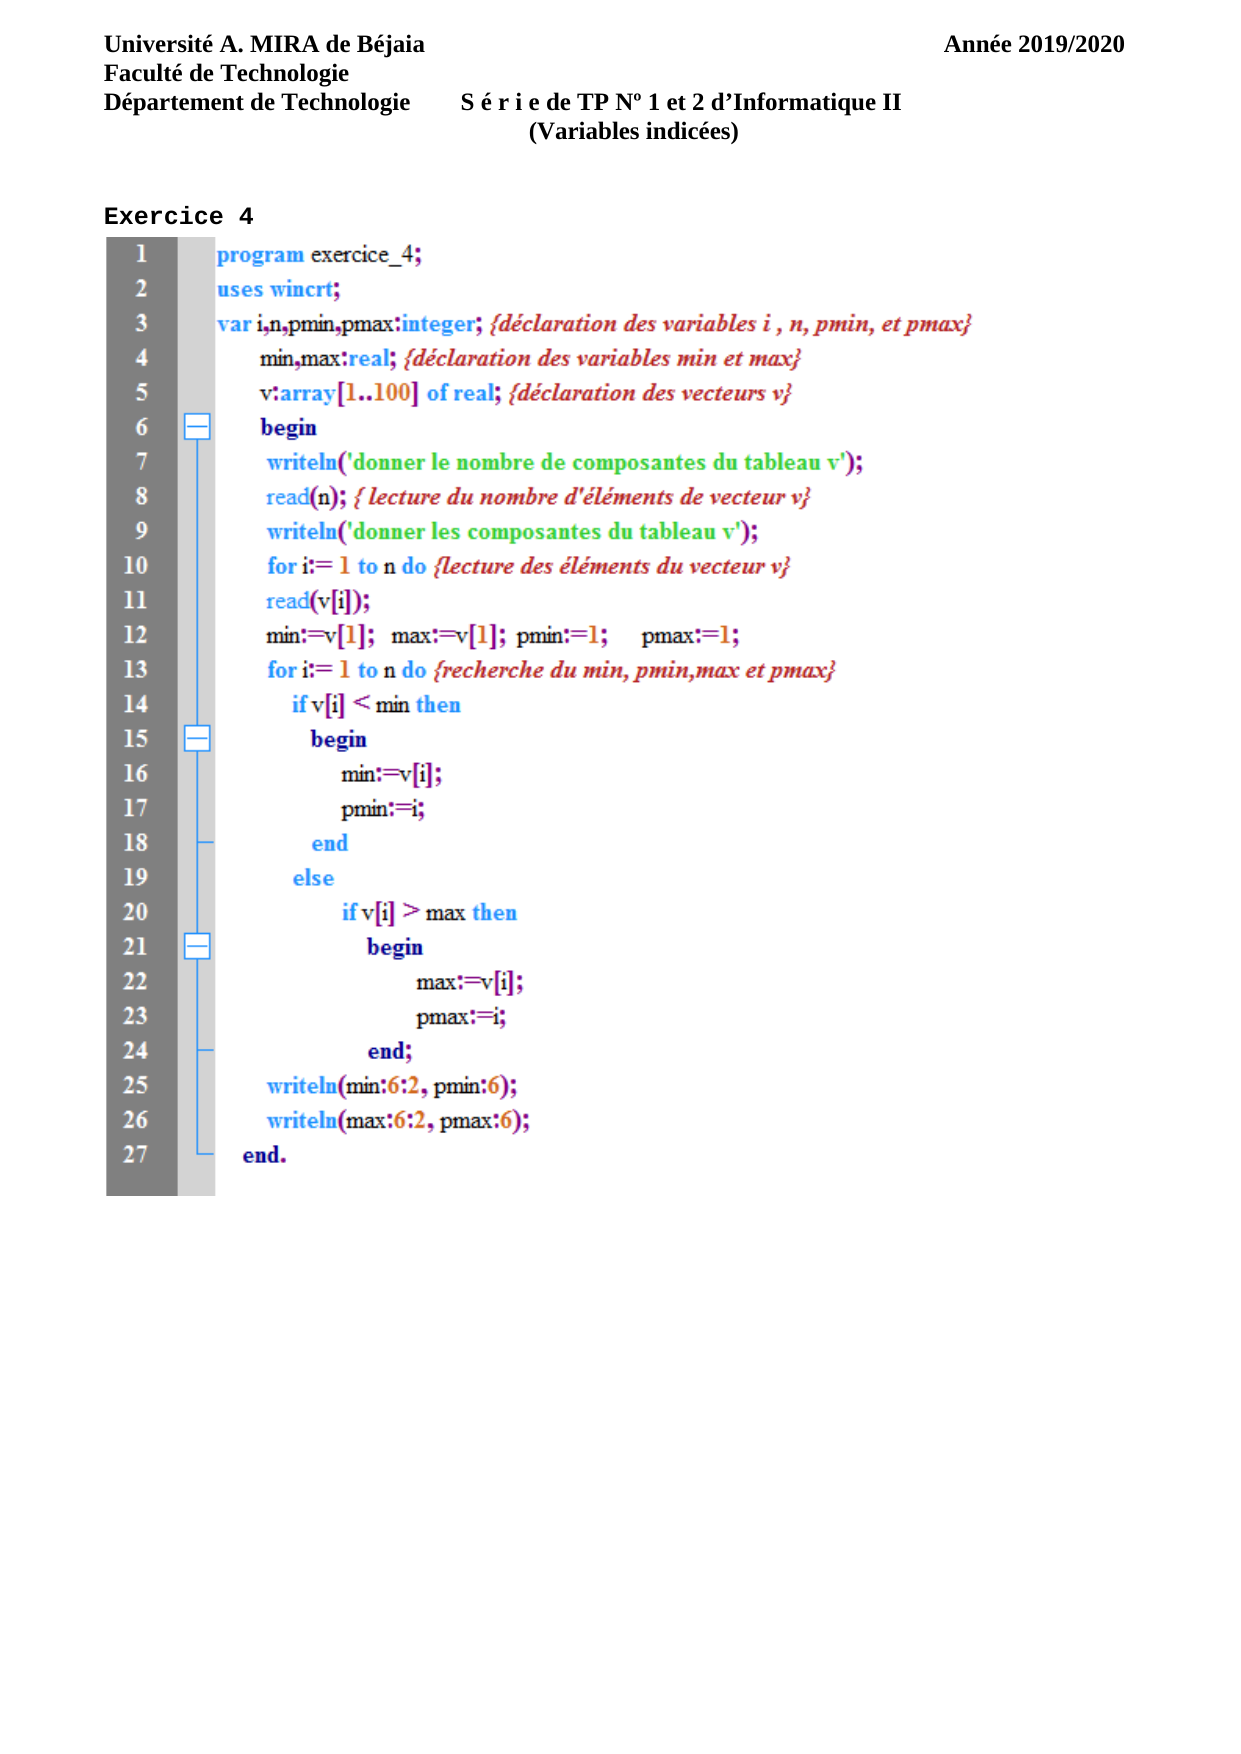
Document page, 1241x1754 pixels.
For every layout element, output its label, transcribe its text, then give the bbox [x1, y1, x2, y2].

picture [106, 237, 989, 1196]
text Exercice 4 [103, 203, 1137, 232]
